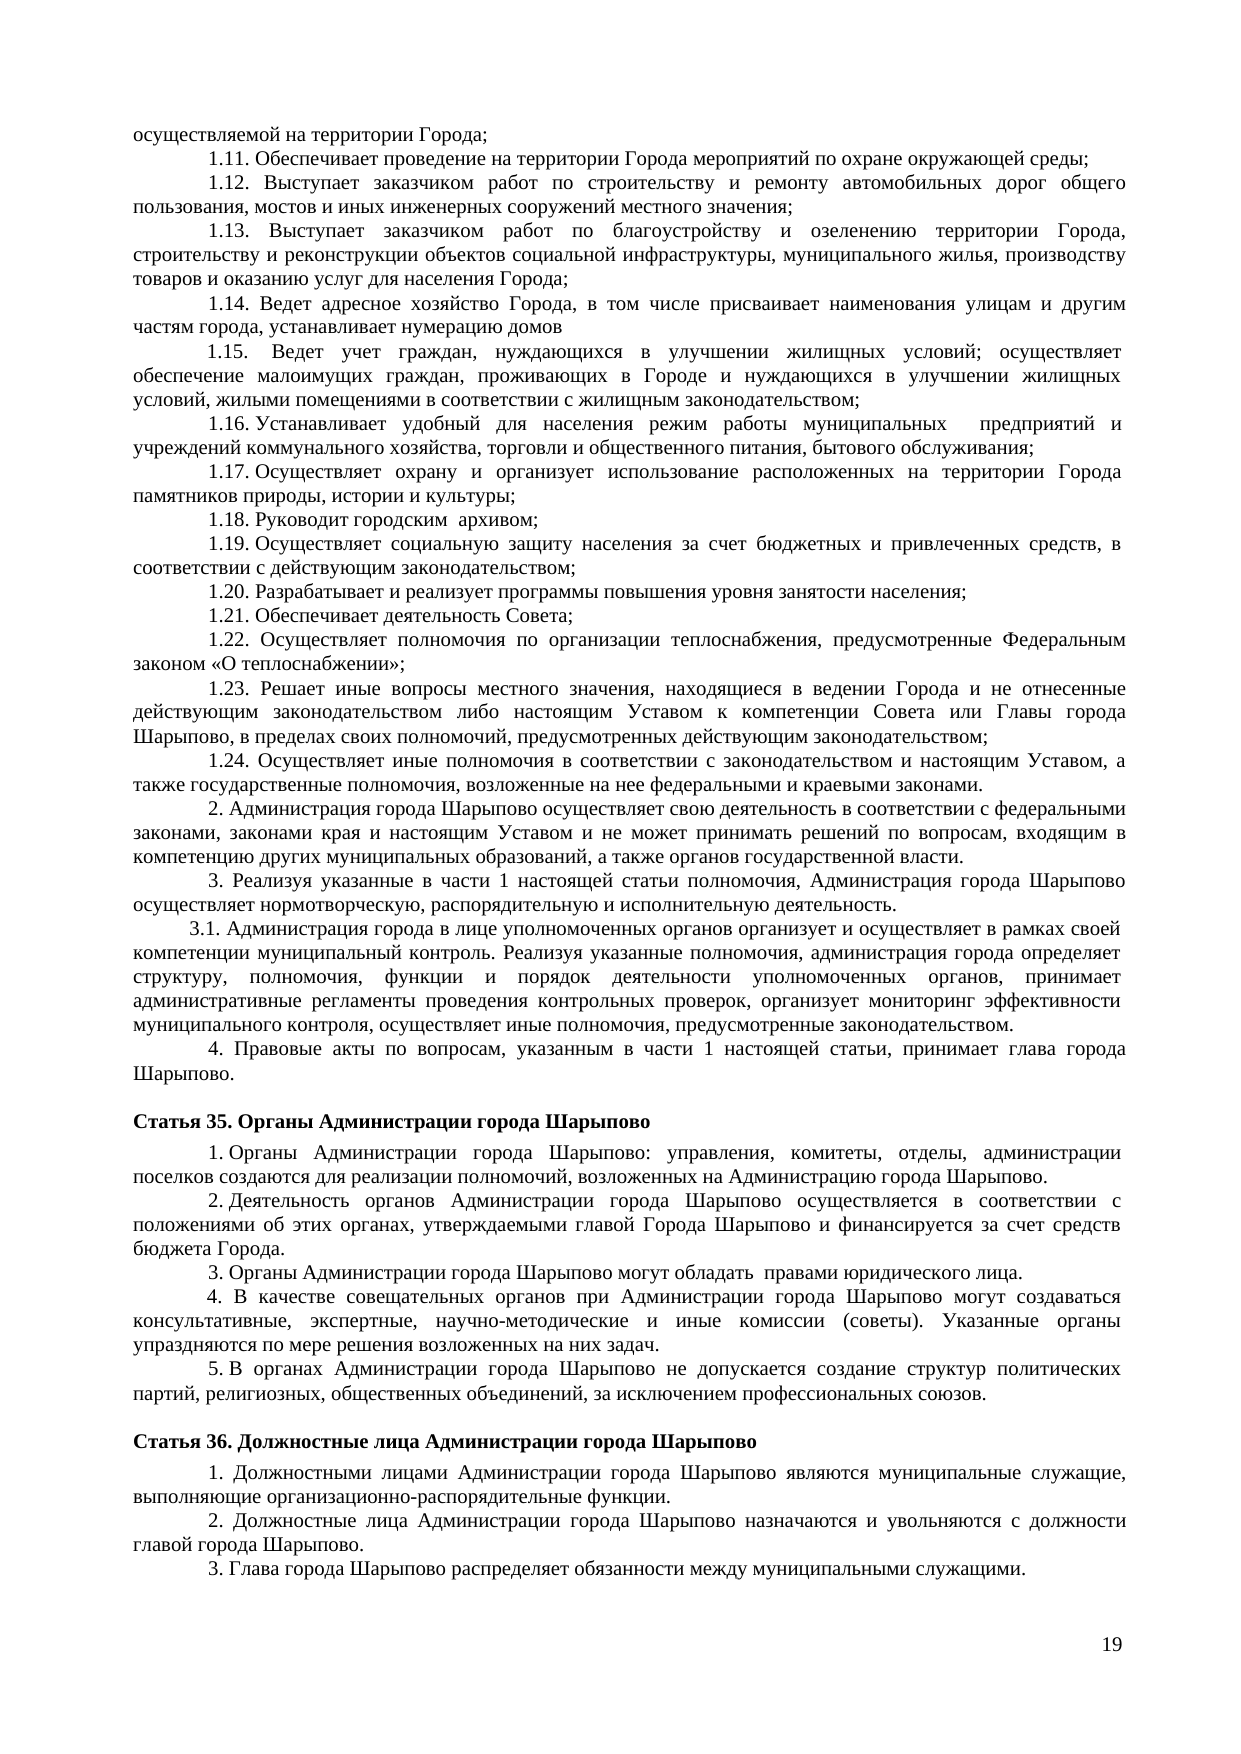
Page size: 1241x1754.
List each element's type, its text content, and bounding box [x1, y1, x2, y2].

text 2. Должностные лица Администрации города Шарыпово назначаются и увольняются с должности главой города Шарыпово. [133, 1508, 1127, 1556]
text 1.12. Выступает заказчиком работ по строительству и ремонту автомобильных дорог общего пользования, мостов и иных инженерных сооружений местного значения; [133, 170, 1127, 218]
text 1.16. Устанавливает удобный для населения режим работы муниципальных предприятий и учреждений коммунального хозяйства, торговли и общественного питания, бытового обслуживания; [133, 411, 1122, 459]
text 1.14. Ведет адресное хозяйство Города, в том числе присваивает наименования улицам и другим частям города, устанавливает нумерацию домов [133, 290, 1127, 338]
text 4. В качестве совещательных органов при Администрации города Шарыпово могут создаваться консультативные, экспертные, научно-методические и иные комиссии (советы). Указанные органы упраздняются по мере решения возложенных на них задач. [133, 1284, 1122, 1356]
text 1.19. Осуществляет социальную защиту населения за счет бюджетных и привлеченных средств, в соответствии с действующим законодательством; [133, 531, 1122, 579]
subtitle Статья 35. Органы Администрации города Шарыпово [133, 1109, 1122, 1133]
text 1.17. Осуществляет охрану и организует использование расположенных на территории Города памятников природы, истории и культуры; [133, 459, 1122, 507]
text 2. Администрация города Шарыпово осуществляет свою деятельность в соответствии с федеральными законами, законами края и настоящим Уставом и не может принимать решений по вопросам, входящим в компетенцию других муниципальных образований, а также органов государственной власти. [133, 796, 1127, 868]
text 1. Должностными лицами Администрации города Шарыпово являются муниципальные служащие, выполняющие организационно-распорядительные функции. [133, 1460, 1127, 1508]
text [133, 122, 1122, 146]
text 1. Органы Администрации города Шарыпово: управления, комитеты, отделы, администрации поселков создаются для реализации полномочий, возложенных на Администрацию города Шарыпово. [133, 1140, 1122, 1188]
text 1.24. Осуществляет иные полномочия в соответствии с законодательством и настоящим Уставом, а также государственные полномочия, возложенные на нее федеральными и краевыми законами. [133, 748, 1127, 796]
text 5. В органах Администрации города Шарыпово не допускается создание структур политических партий, религиозных, общественных объединений, за исключением профессиональных союзов. [133, 1356, 1122, 1404]
text 1.22. Осуществляет полномочия по организации теплоснабжения, предусмотренные Федеральным законом «О теплоснабжении»; [133, 627, 1127, 675]
text 1.21. Обеспечивает деятельность Совета; [133, 603, 1127, 627]
text 2. Деятельность органов Администрации города Шарыпово осуществляется в соответствии с положениями об этих органах, утверждаемыми главой Города Шарыпово и финансируется за счет средств бюджета Города. [133, 1188, 1122, 1260]
text 1.20. Разрабатывает и реализует программы повышения уровня занятости населения; [133, 579, 1122, 603]
text 3. Органы Администрации города Шарыпово могут обладать правами юридического лица. [133, 1260, 1127, 1284]
text 3. Реализуя указанные в части 1 настоящей статьи полномочия, Администрация города Шарыпово осуществляет нормотворческую, распорядительную и исполнительную деятельность. [133, 868, 1127, 916]
text 4. Правовые акты по вопросам, указанным в части 1 настоящей статьи, принимает глава города Шарыпово. [133, 1036, 1127, 1084]
text 1.11. Обеспечивает проведение на территории Города мероприятий по охране окружающей среды; [133, 146, 1122, 170]
subtitle Статья 36. Должностные лица Администрации города Шарыпово [133, 1429, 1122, 1453]
text 1.18. Руководит городским архивом; [133, 507, 1122, 531]
text 1.13. Выступает заказчиком работ по благоустройству и озеленению территории Города, строительству и реконструкции объектов социальной инфраструктуры, муниципального жилья, производству товаров и оказанию услуг для населения Города; [133, 218, 1127, 290]
text 3. Глава города Шарыпово распределяет обязанности между муниципальными служащими. [133, 1556, 1127, 1580]
text 3.1. Администрация города в лице уполномоченных органов организует и осуществляет в рамках своей компетенции муниципальный контроль. Реализуя указанные полномочия, администрация города определяет структуру, полномочия, функции и порядок деятельности уполномоченных органов, принимает административные регламенты проведения контрольных проверок, организует мониторинг эффективности муниципального контроля, осуществляет иные полномочия, предусмотренные законодательством. [133, 916, 1122, 1036]
text 1.23. Решает иные вопросы местного значения, находящиеся в ведении Города и не отнесенные действующим законодательством либо настоящим Уставом к компетенции Совета или Главы города Шарыпово, в пределах своих полномочий, предусмотренных действующим законодательством; [133, 675, 1127, 748]
text 1.15. Ведет учет граждан, нуждающихся в улучшении жилищных условий; осуществляет обеспечение малоимущих граждан, проживающих в Городе и нуждающихся в улучшении жилищных условий, жилыми помещениями в соответствии с жилищным законодательством; [133, 338, 1122, 411]
